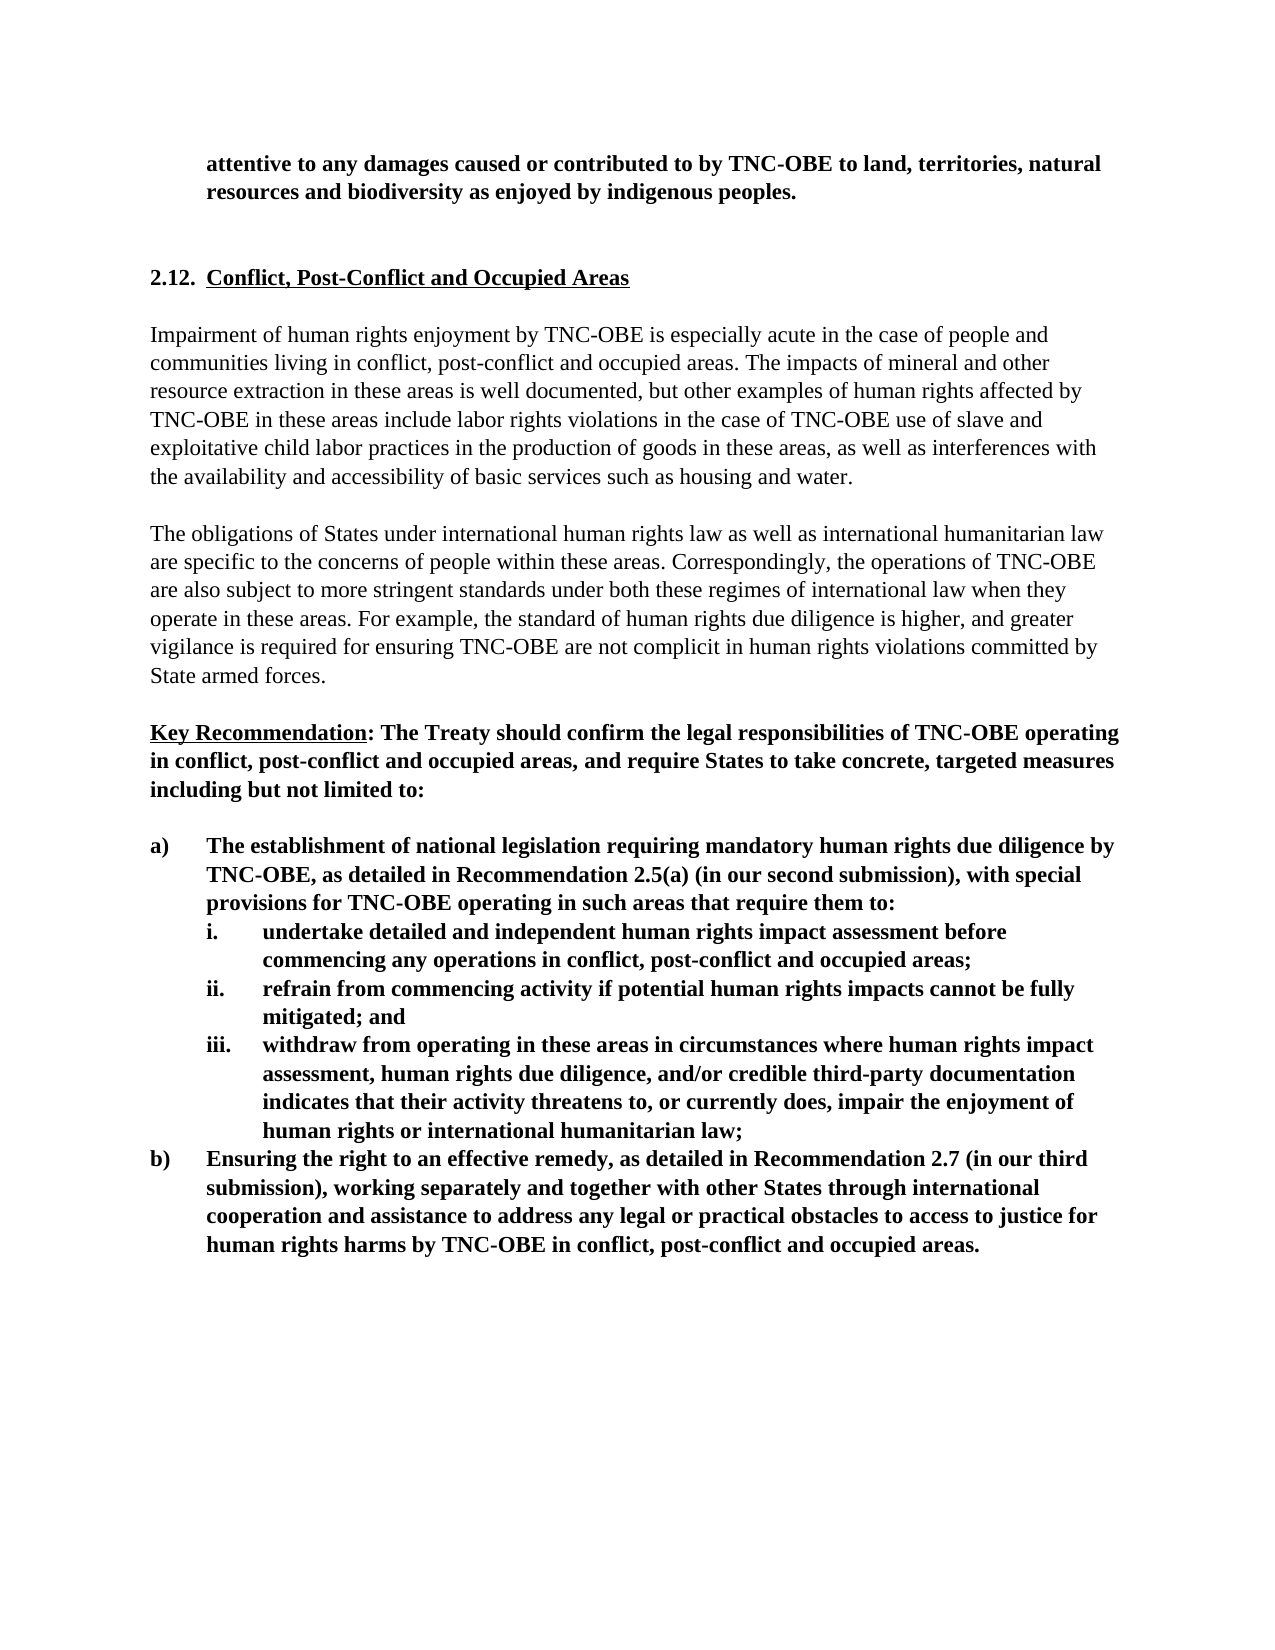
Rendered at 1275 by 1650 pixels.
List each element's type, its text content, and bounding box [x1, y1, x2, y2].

list Conflict, Post-Conflict and Occupied Areas [150, 264, 1125, 290]
list The establishment of national legislation requiring mandatory human rights due diligence by TNC-OBE, as detailed in Recommendation 2.5(a) (in our second submission), with special provisions for TNC-OBE operating in such areas that require them to: [150, 832, 1125, 916]
list Ensuring the right to an effective remedy, as detailed in Recommendation 2.7 (in our third submission), working separately and together with other States through international cooperation and assistance to address any legal or practical obstacles to access to justice for human rights harms by TNC-OBE in conflict, post-conflict and occupied areas. [150, 1145, 1125, 1257]
text The obligations of States under international human rights law as well as international humanitarian law are specific to the concerns of people within these areas. Correspondingly, the operations of TNC-OBE are also subject to more stringent standards under both these regimes of international law when they operate in these areas. For example, the standard of human rights due diligence is higher, and greater vigilance is required for ensuring TNC-OBE are not complicit in human rights violations committed by State armed forces. [150, 520, 1125, 688]
list ii. refrain from commencing activity if potential human rights impacts cannot be fully mitigated; and [206, 975, 1125, 1029]
text Key Recommendation: The Treaty should confirm the legal responsibilities of TNC-OBE operating in conflict, post-conflict and occupied areas, and require States to take concrete, targeted measures including but not limited to: [150, 719, 1125, 802]
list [150, 150, 1125, 205]
list i. undertake detailed and independent human rights impact assessment before commencing any operations in conflict, post-conflict and occupied areas; [206, 918, 1125, 973]
list iii. withdraw from operating in these areas in circumstances where human rights impact assessment, human rights due diligence, and/or credible third-party documentation indicates that their activity threatens to, or currently does, impair the enjoyment of human rights or international humanitarian law; [206, 1032, 1125, 1143]
text Impairment of human rights enjoyment by TNC-OBE is especially acute in the case of people and communities living in conflict, post-conflict and occupied areas. The impacts of mineral and other resource extraction in these areas is well documented, but other examples of human rights affected by TNC-OBE in these areas include labor rights violations in the case of TNC-OBE use of slave and exploitative child labor practices in the production of goods in these areas, as well as interferences with the availability and accessibility of basic services such as housing and water. [150, 321, 1125, 489]
